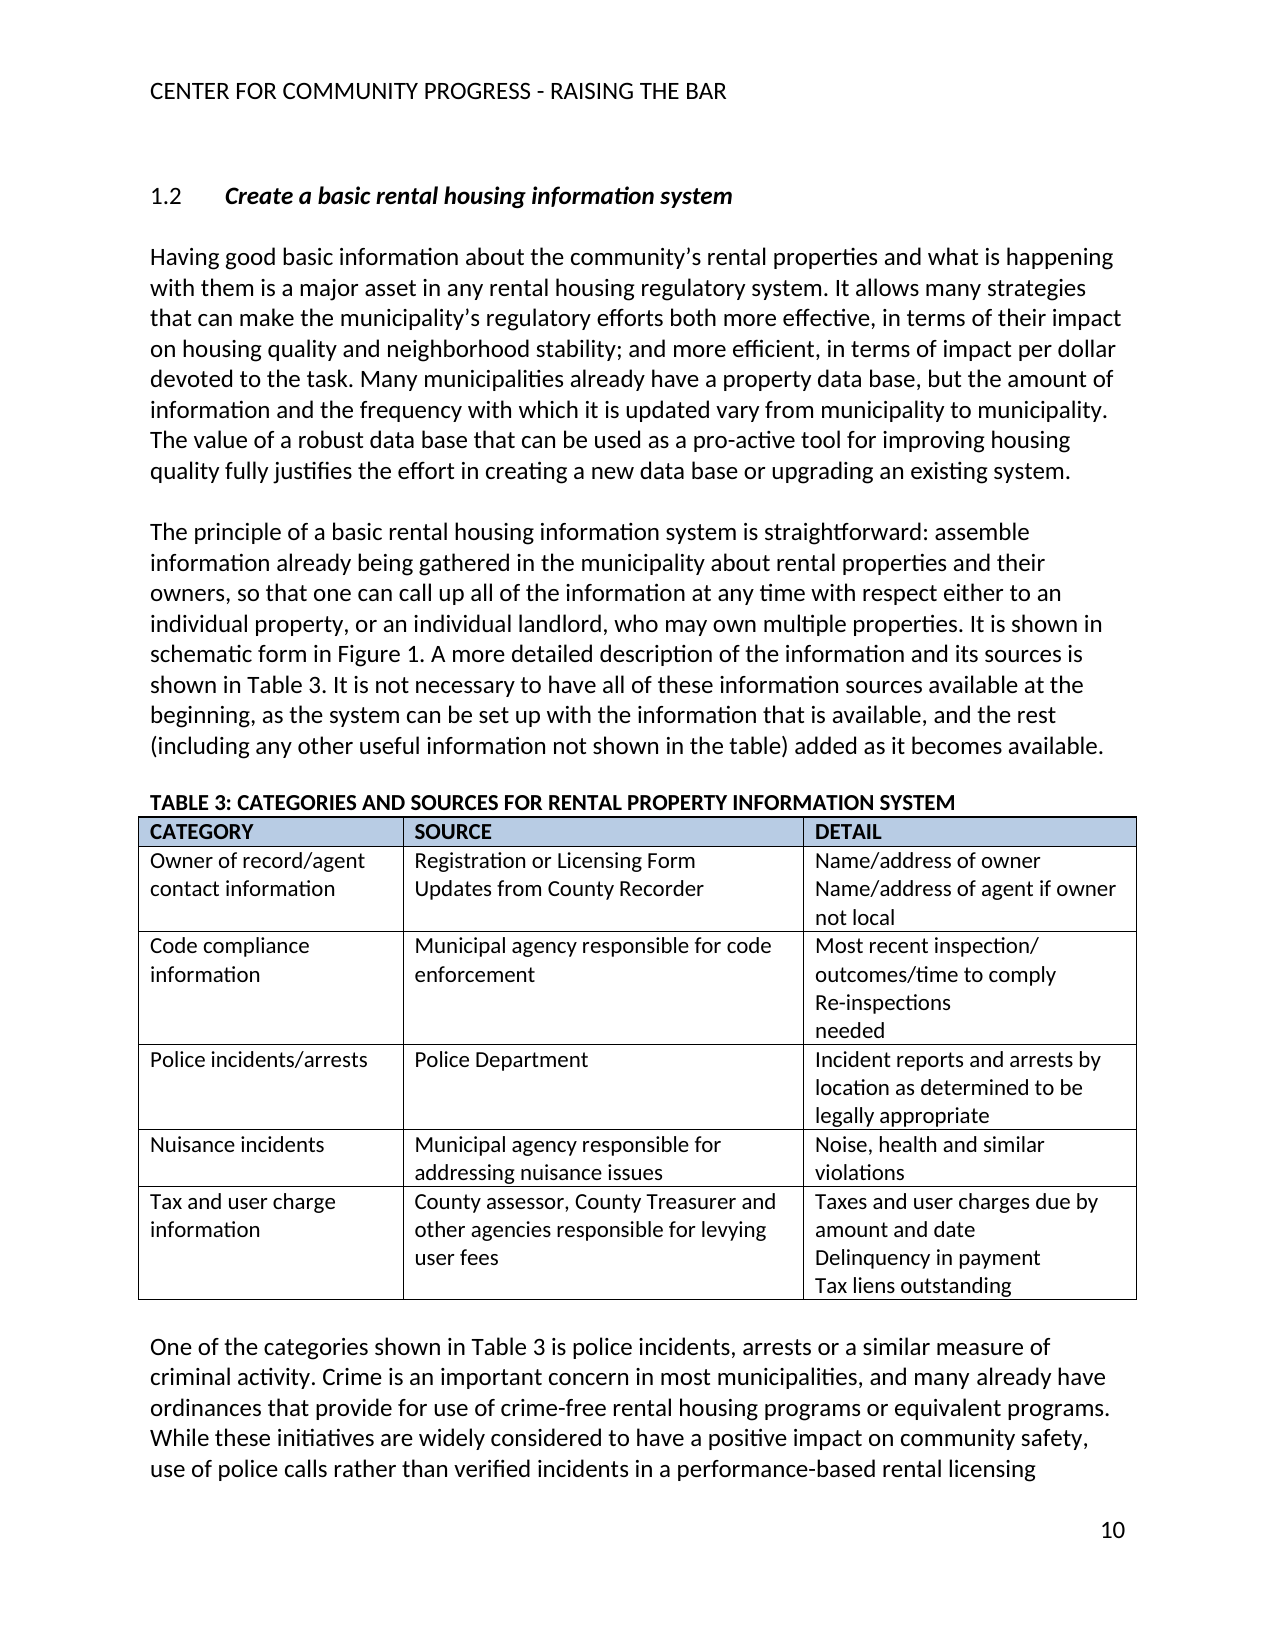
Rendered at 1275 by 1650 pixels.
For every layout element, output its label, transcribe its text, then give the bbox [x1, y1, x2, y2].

table_header CATEGORY [139, 818, 403, 846]
table_cell Code compliance information [139, 932, 403, 1044]
table_header DETAIL [804, 818, 1136, 846]
table_cell Owner of record/agent contact information [139, 847, 403, 931]
text One of the categories shown in Table 3 is police incidents, arrests or a similar measure of criminal activity. Crime is an important concern in most municipalities, and many already have ordinances that provide for use of crime-free rental housing programs or equivalent programs. While these initiatives are widely considered to have a positive impact on community safety, use of police calls rather than verified incidents in a performance-based rental licensing [150, 1331, 1125, 1483]
text Having good basic information about the community’s rental properties and what is happening with them is a major asset in any rental housing regulatory system. It allows many strategies that can make the municipality’s regulatory efforts both more effective, in terms of their impact on housing quality and neighborhood stability; and more efficient, in terms of impact per dollar devoted to the task. Many municipalities already have a property data base, but the amount of information and the frequency with which it is updated vary from municipality to municipality. The value of a robust data base that can be used as a pro-active tool for improving housing quality fully justifies the effort in creating a new data base or upgrading an existing system. [150, 242, 1125, 486]
text TABLE 3: CATEGORIES AND SOURCES FOR RENTAL PROPERTY INFORMATION SYSTEM [150, 788, 1125, 816]
text The principle of a basic rental housing information system is straightforward: assemble information already being gathered in the municipality about rental properties and their owners, so that one can call up all of the information at any time with respect either to an individual property, or an individual landlord, who may own multiple properties. It is shown in schematic form in Figure 1. A more detailed description of the information and its sources is shown in Table 3. It is not necessary to have all of these information sources available at the beginning, as the system can be set up with the information that is available, and the rest (including any other useful information not shown in the table) added as it becomes available. [150, 516, 1125, 760]
table_cell Name/address of owner Name/address of agent if owner not local [804, 847, 1136, 931]
table_cell Taxes and user charges due by amount and date Delinquency in payment Tax liens outstanding [804, 1187, 1136, 1299]
table_cell Tax and user charge information [139, 1187, 403, 1299]
table_cell County assessor, County Treasurer and other agencies responsible for levying user fees [404, 1187, 803, 1299]
table_cell Nuisance incidents [139, 1130, 403, 1186]
text 1.2 Create a basic rental housing information system [150, 181, 1125, 211]
table_cell Incident reports and arrests by location as determined to be legally appropriate [804, 1045, 1136, 1129]
table_cell Police Department [404, 1045, 803, 1129]
table_cell Registration or Licensing Form Updates from County Recorder [404, 847, 803, 931]
table_cell Noise, health and similar violations [804, 1130, 1136, 1186]
table_cell Most recent inspection/ outcomes/time to comply Re-inspections needed [804, 932, 1136, 1044]
table_cell Municipal agency responsible for addressing nuisance issues [404, 1130, 803, 1186]
table_header SOURCE [404, 818, 803, 846]
table_cell Municipal agency responsible for code enforcement [404, 932, 803, 1044]
table_cell Police incidents/arrests [139, 1045, 403, 1129]
